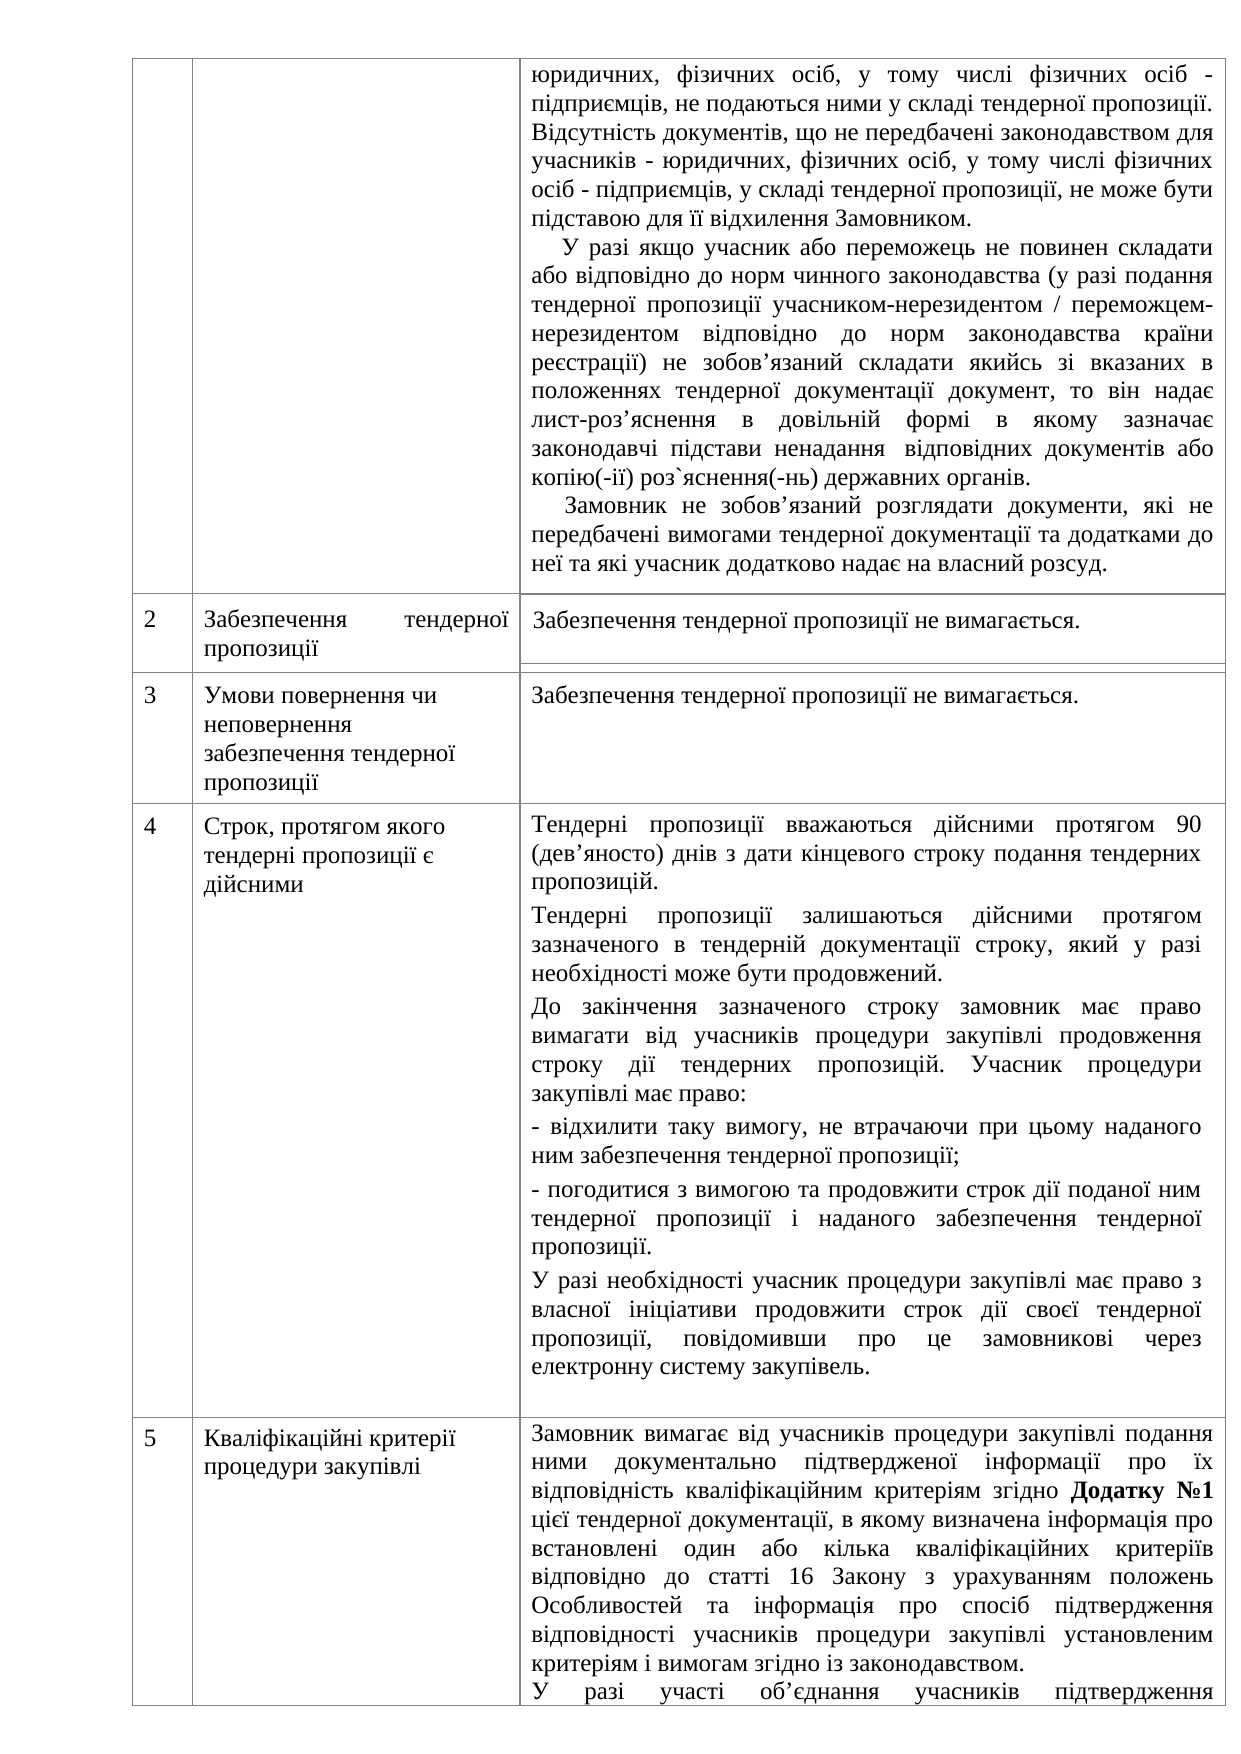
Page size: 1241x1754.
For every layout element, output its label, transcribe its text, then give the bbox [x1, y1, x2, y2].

table_cell Забезпечення тендерної пропозиції [193, 594, 519, 672]
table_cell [521, 59, 1225, 593]
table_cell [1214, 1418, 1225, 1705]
table_cell 4 [133, 804, 192, 1417]
table_cell Тендерні пропозиції вважаються дійсними протягом 90 (дев’яносто) днів з дати кінцевого строку подання тендерних пропозицій. Тендерні пропозиції залишаються дійсними протягом зазначеного в тендерній документації строку, який у разі необхідності може бути продовжений. До закінчення зазначеного строку замовник має право вимагати від учасників процедури закупівлі продовження строку дії тендерних пропозицій. Учасник процедури закупівлі має право: - відхилити таку вимогу, не втрачаючи при цьому наданого ним забезпечення тендерної пропозиції; - погодитися з вимогою та продовжити строк дії поданої ним тендерної пропозиції і наданого забезпечення тендерної пропозиції. У разі необхідності учасник процедури закупівлі має право з власної ініціативи продовжити строк дії своєї тендерної пропозиції, повідомивши про це замовникові через електронну систему закупівель. [521, 804, 1225, 1417]
table_cell [521, 664, 1225, 672]
table_cell Умови повернення чи неповернення забезпечення тендерної пропозиції [193, 673, 519, 803]
table_cell 5 [133, 1418, 192, 1705]
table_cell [193, 1418, 519, 1705]
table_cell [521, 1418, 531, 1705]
table_cell 1 [133, 59, 192, 593]
table_cell Забезпечення тендерної пропозиції не вимагається. [521, 673, 1225, 803]
table_cell 3 [133, 673, 192, 803]
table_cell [193, 59, 519, 593]
table_cell 2 [133, 594, 192, 672]
table_cell Строк, протягом якого тендерні пропозиції є дійсними [193, 804, 519, 1417]
table_cell [521, 595, 1225, 663]
